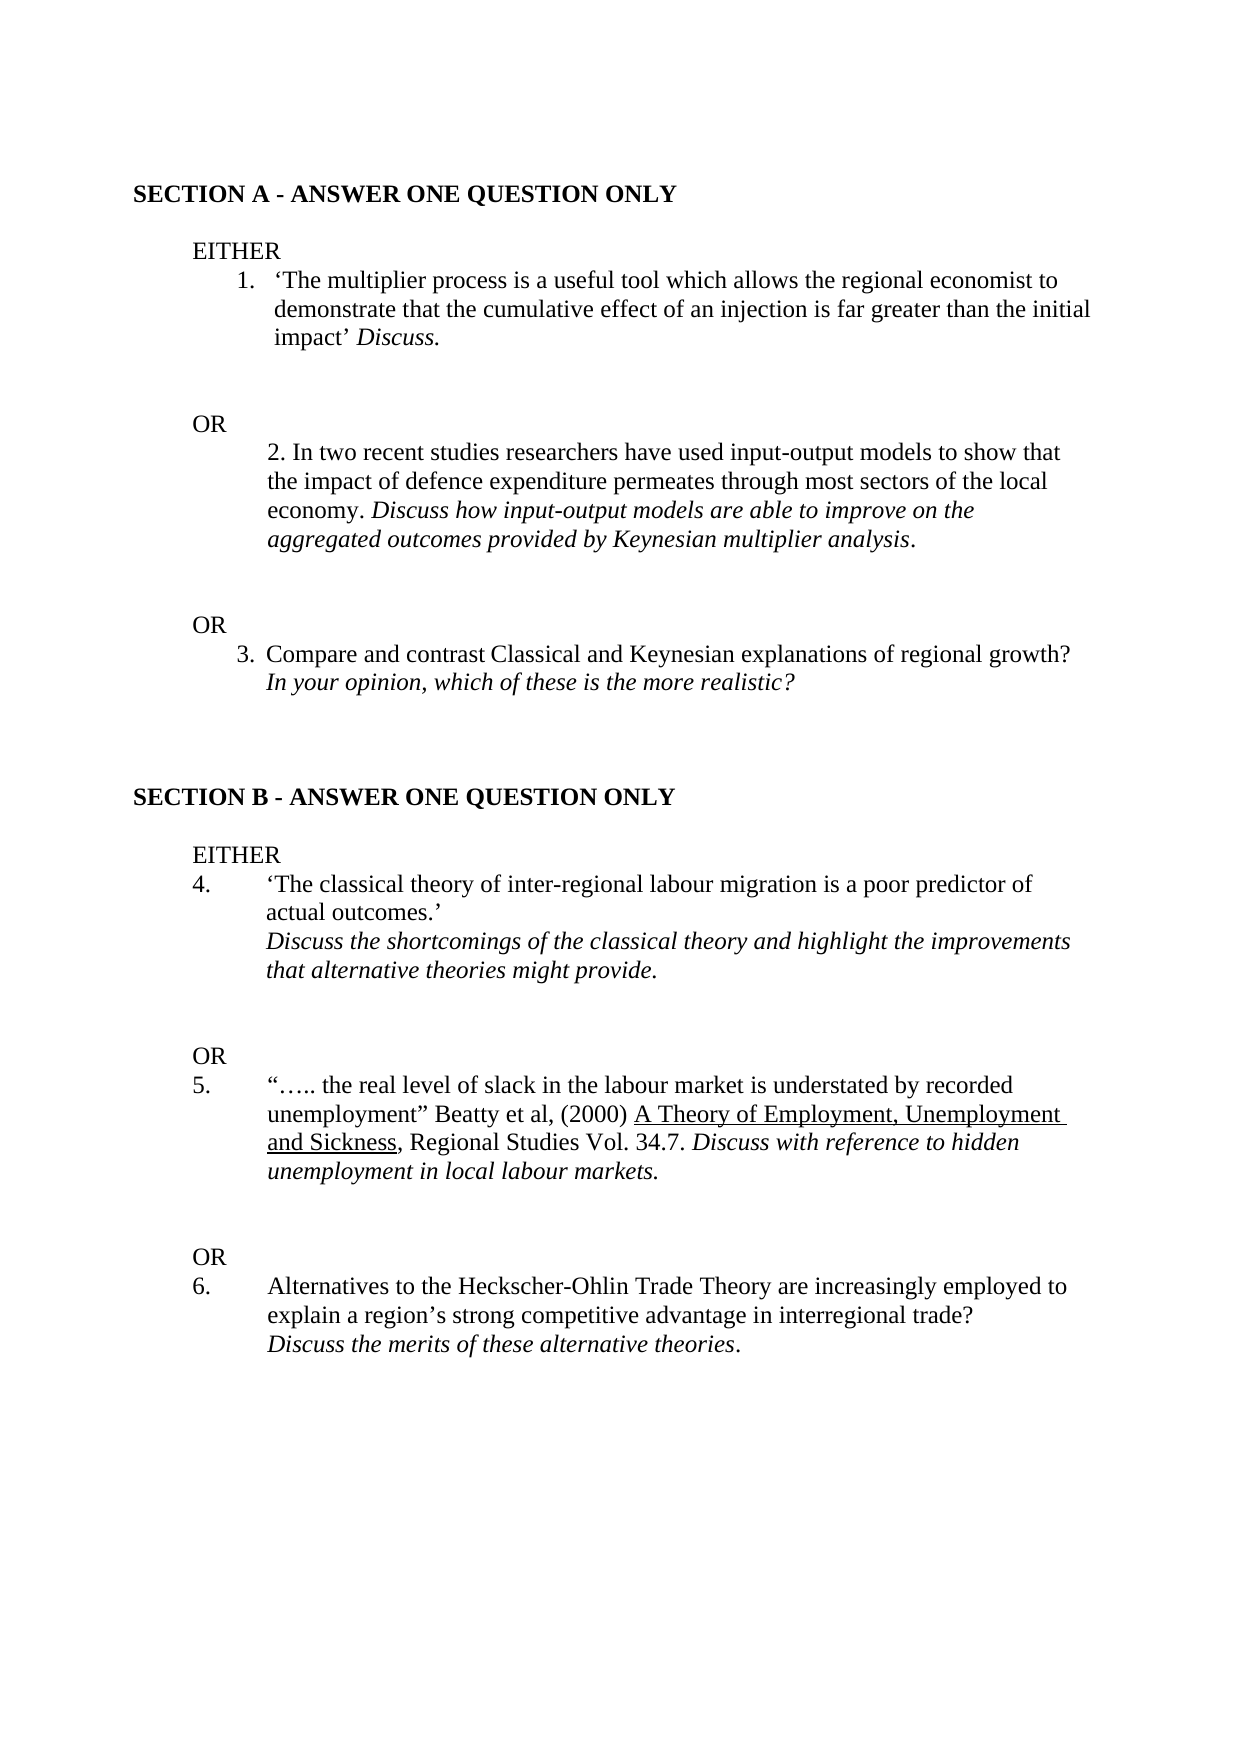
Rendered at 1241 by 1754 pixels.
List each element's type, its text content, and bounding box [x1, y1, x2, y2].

list ‘The multiplier process is a useful tool which allows the regional economist to demonstrate that the cumulative effect of an injection is far greater than the initial impact’ Discuss. [236, 265, 1092, 351]
text EITHER [192, 236, 1092, 265]
list ‘The classical theory of inter-regional labour migration is a poor predictor of actual outcomes.’ [192, 869, 1092, 926]
text SECTION B - ANSWER ONE QUESTION ONLY [133, 782, 1092, 811]
list Alternatives to the Heckscher-Ohlin Trade Theory are increasingly employed to explain a region’s strong competitive advantage in interregional trade? [192, 1271, 1092, 1329]
text EITHER [192, 840, 1092, 869]
text Discuss the merits of these alternative theories. [229, 1329, 1092, 1357]
text OR [192, 610, 1092, 639]
text Discuss the shortcomings of the classical theory and highlight the improvements that alternative theories might provide. [266, 926, 1092, 984]
text 3. Compare and contrast Classical and Keynesian explanations of regional growth? In your opinion, which of these is the more realistic? [236, 639, 1092, 696]
text OR [192, 1041, 1092, 1070]
subtitle SECTION A - ANSWER ONE QUESTION ONLY [133, 179, 1092, 207]
text 2. In two recent studies researchers have used input-output models to show that the impact of defence expenditure permeates through most sectors of the local economy. Discuss how input-output models are able to improve on the aggregated outcomes provided by Keynesian multiplier analysis. [267, 437, 1092, 552]
text OR [192, 1242, 1092, 1271]
list “….. the real level of slack in the labour market is understated by recorded unemployment” Beatty et al, (2000) A Theory of Employment, Unemployment and Sickness, Regional Studies Vol. 34.7. Discuss with reference to hidden unemployment in local labour markets. [192, 1070, 1092, 1185]
text OR [192, 409, 1092, 437]
